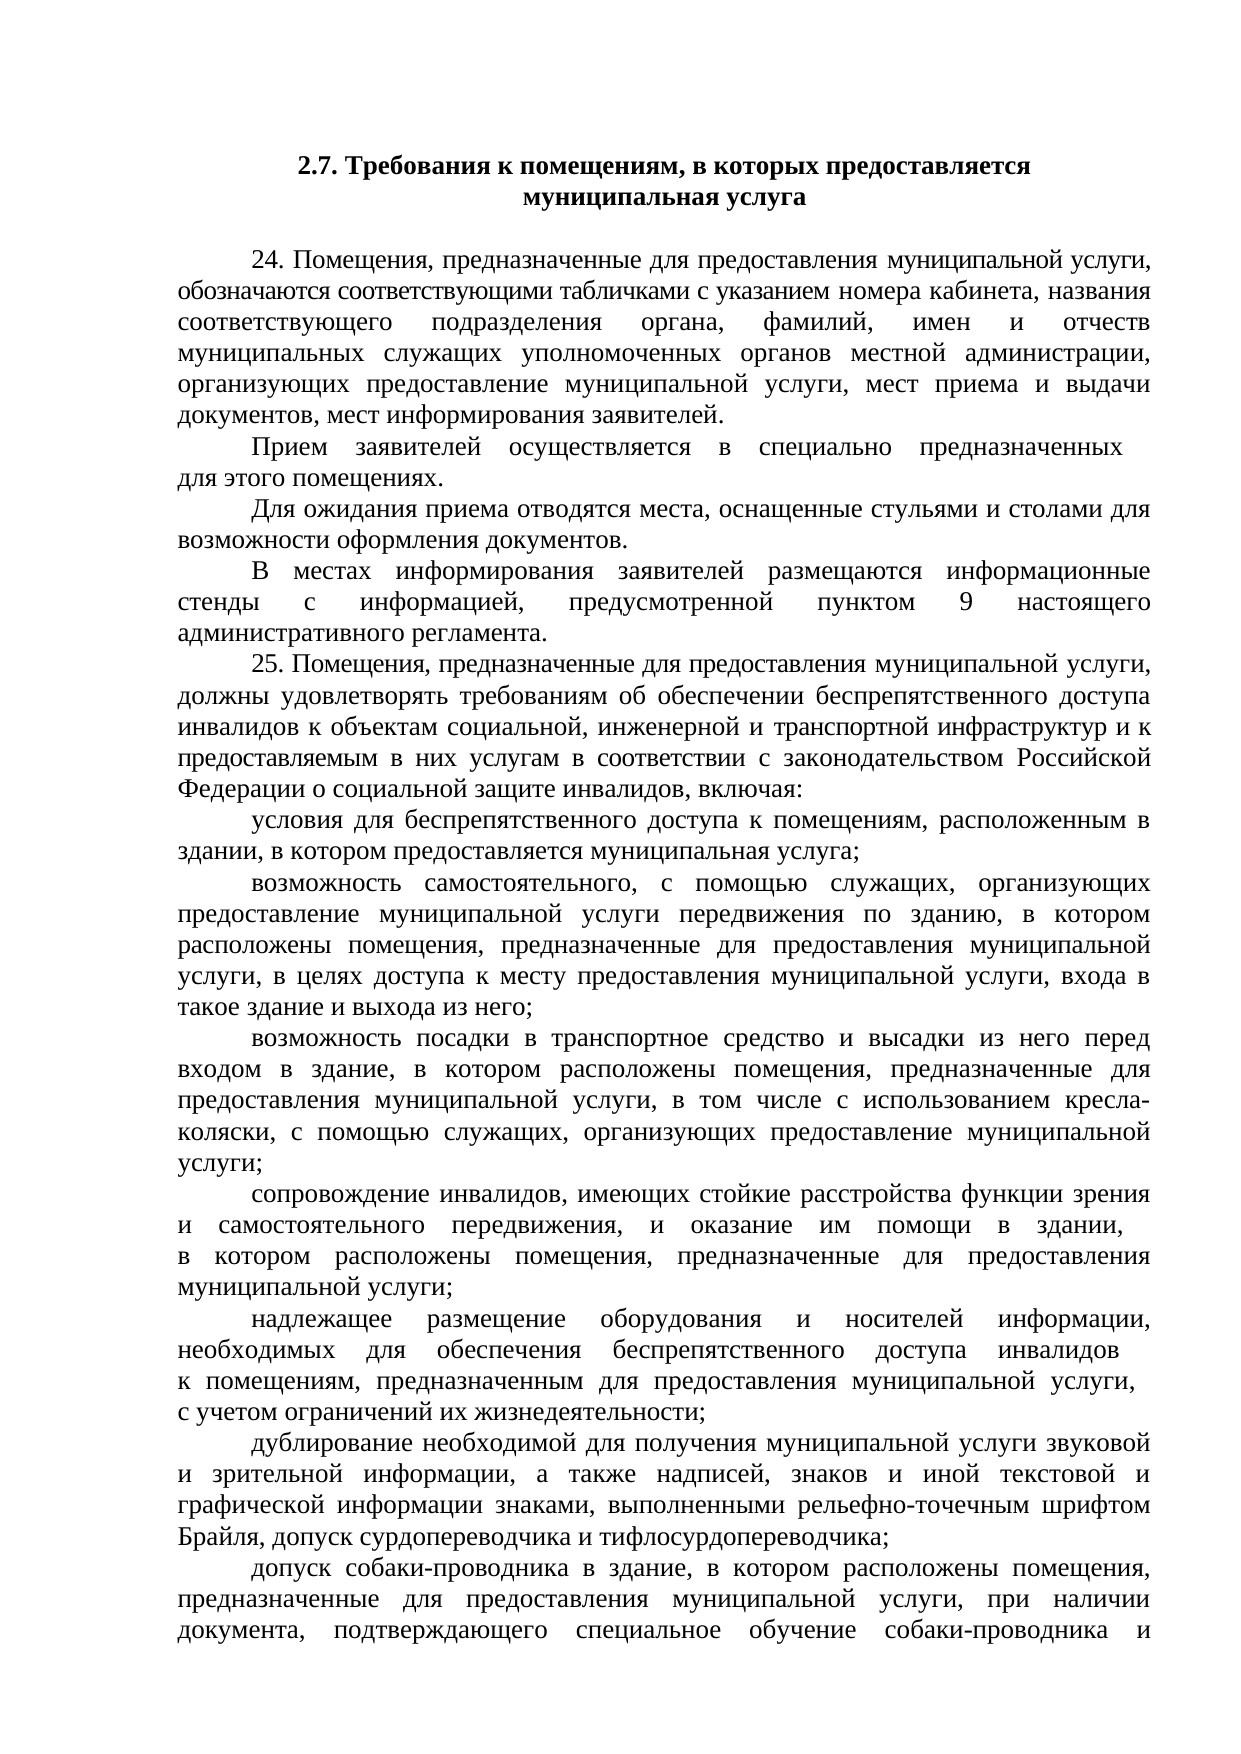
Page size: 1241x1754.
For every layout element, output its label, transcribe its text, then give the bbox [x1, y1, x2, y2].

text возможность самостоятельного, с помощью служащих, организующих предоставление муниципальной услуги передвижения по зданию, в котором расположены помещения, предназначенные для предоставления муниципальной услуги, в целях доступа к месту предоставления муниципальной услуги, входа в такое здание и выхода из него; [177, 866, 1152, 1021]
text надлежащее размещение оборудования и носителей информации, необходимых для обеспечения беспрепятственного доступа инвалидов к помещениям, предназначенным для предоставления муниципальной услуги, с учетом ограничений их жизнедеятельности; [177, 1302, 1152, 1426]
text 2.7. Требования к помещениям, в которых предоставляется [177, 149, 1152, 180]
text Для ожидания приема отводятся места, оснащенные стульями и столами для возможности оформления документов. [177, 492, 1152, 554]
text 24. Помещения, предназначенные для предоставления муниципальной услуги, обозначаются соответствующими табличками с указанием номера кабинета, названия соответствующего подразделения органа, фамилий, имен и отчеств муниципальных служащих уполномоченных органов местной администрации, организующих предоставление муниципальной услуги, мест приема и выдачи документов, мест информирования заявителей. [177, 243, 1152, 429]
text В местах информирования заявителей размещаются информационные стенды с информацией, предусмотренной пунктом 9 настоящего административного регламента. [177, 554, 1152, 648]
text муниципальная услуга [177, 180, 1152, 212]
text возможность посадки в транспортное средство и высадки из него перед входом в здание, в котором расположены помещения, предназначенные для предоставления муниципальной услуги, в том числе с использованием кресла-коляски, с помощью служащих, организующих предоставление муниципальной услуги; [177, 1021, 1152, 1177]
text условия для беспрепятственного доступа к помещениям, расположенным в здании, в котором предоставляется муниципальная услуга; [177, 803, 1152, 866]
text Прием заявителей осуществляется в специально предназначенных для этого помещениях. [177, 429, 1152, 492]
text 25. Помещения, предназначенные для предоставления муниципальной услуги, должны удовлетворять требованиям об обеспечении беспрепятственного доступа инвалидов к объектам социальной, инженерной и транспортной инфраструктур и к предоставляемым в них услугам в соответствии с законодательством Российской Федерации о социальной защите инвалидов, включая: [177, 648, 1152, 803]
text дублирование необходимой для получения муниципальной услуги звуковой и зрительной информации, а также надписей, знаков и иной текстовой и графической информации знаками, выполненными рельефно-точечным шрифтом Брайля, допуск сурдопереводчика и тифлосурдопереводчика; [177, 1426, 1152, 1551]
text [177, 1551, 1152, 1644]
text сопровождение инвалидов, имеющих стойкие расстройства функции зрения и самостоятельного передвижения, и оказание им помощи в здании, в котором расположены помещения, предназначенные для предоставления муниципальной услуги; [177, 1177, 1152, 1302]
